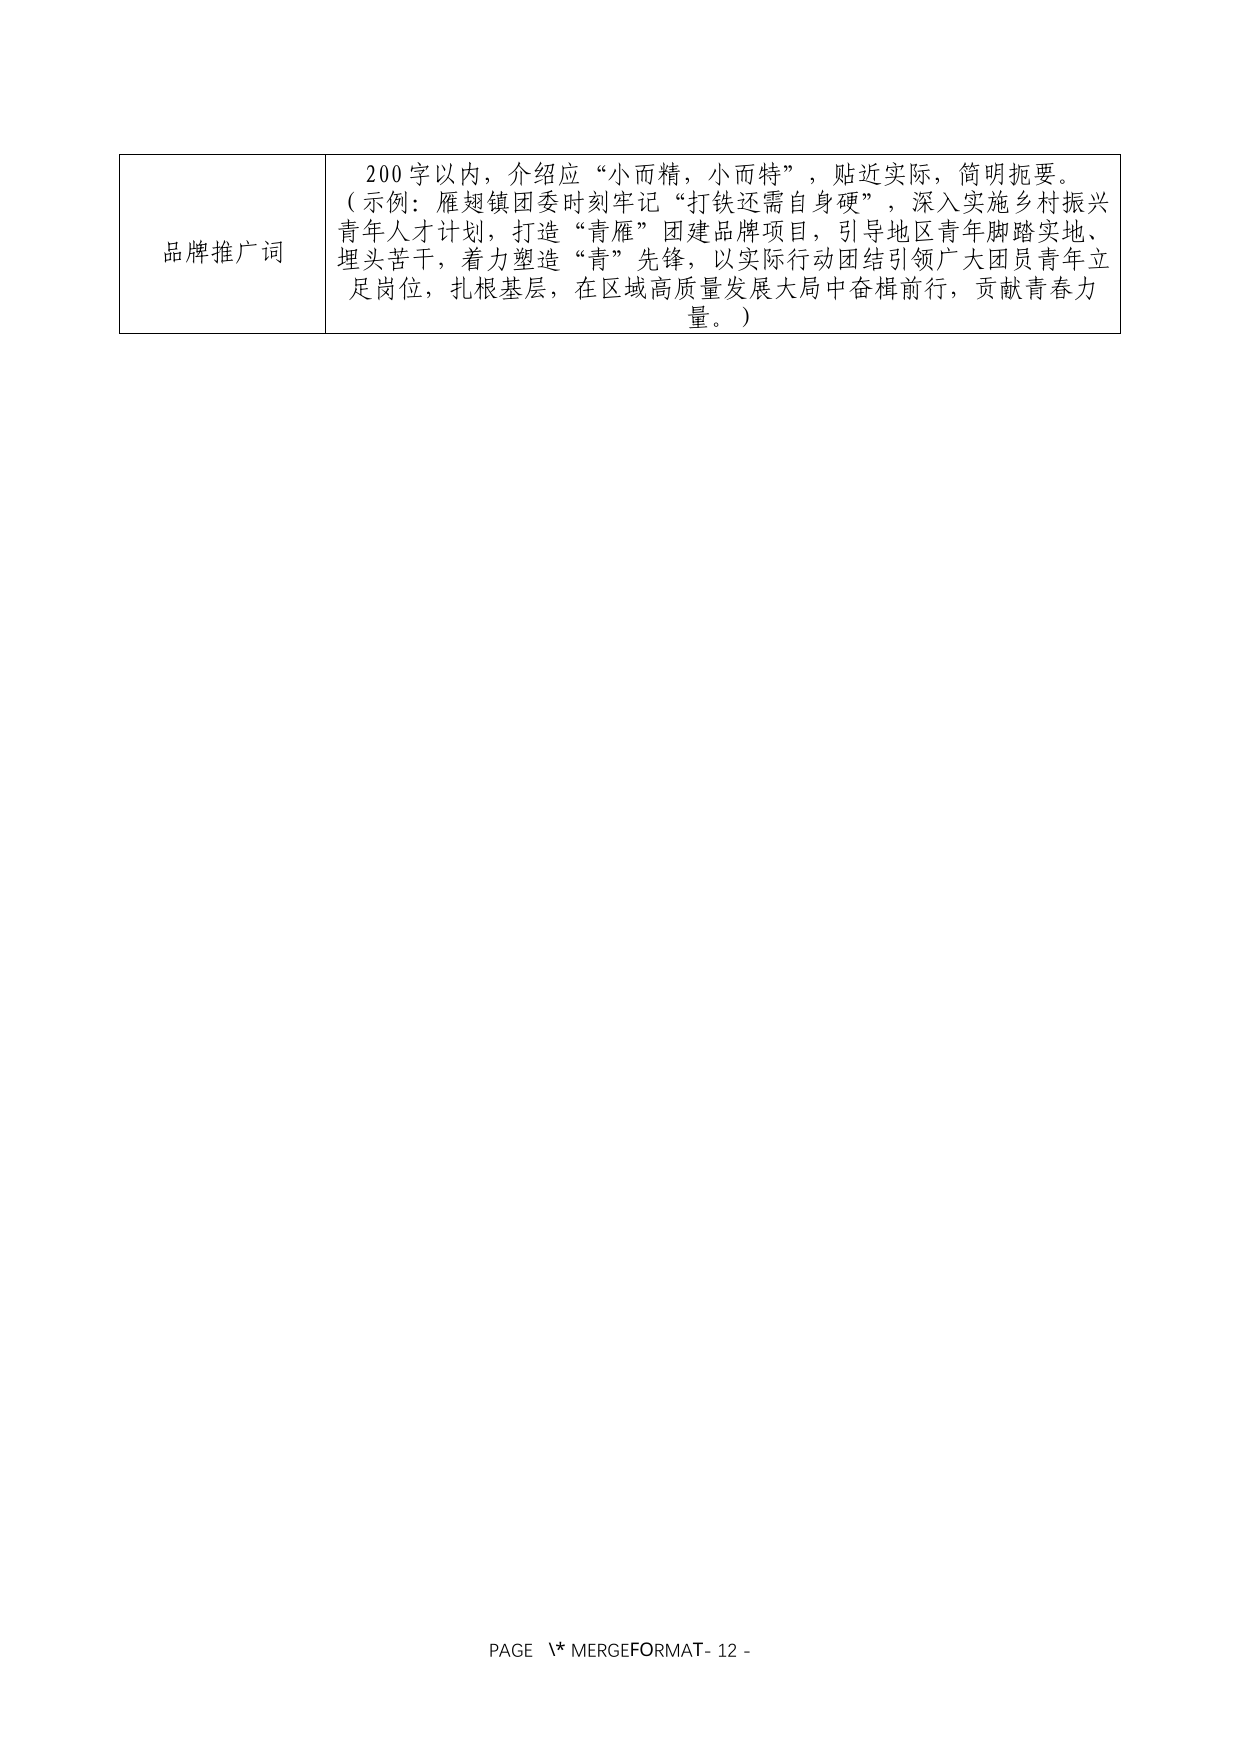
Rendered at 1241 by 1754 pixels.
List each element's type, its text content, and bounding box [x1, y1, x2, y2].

table_cell 200字以内，介绍应“小而精，小而特”，贴近实际，简明扼要。 （示例：雁翅镇团委时刻牢记“打铁还需自身硬”，深入实施乡村振兴青年人才计划，打造“青雁”团建品牌项目，引导地区青年脚踏实地、埋头苦干，着力塑造“青”先锋，以实际行动团结引领广大团员青年立足岗位，扎根基层，在区域高质量发展大局中奋楫前行，贡献青春力量。） [326, 155, 1120, 333]
table_cell 品牌推广词 [120, 155, 325, 333]
